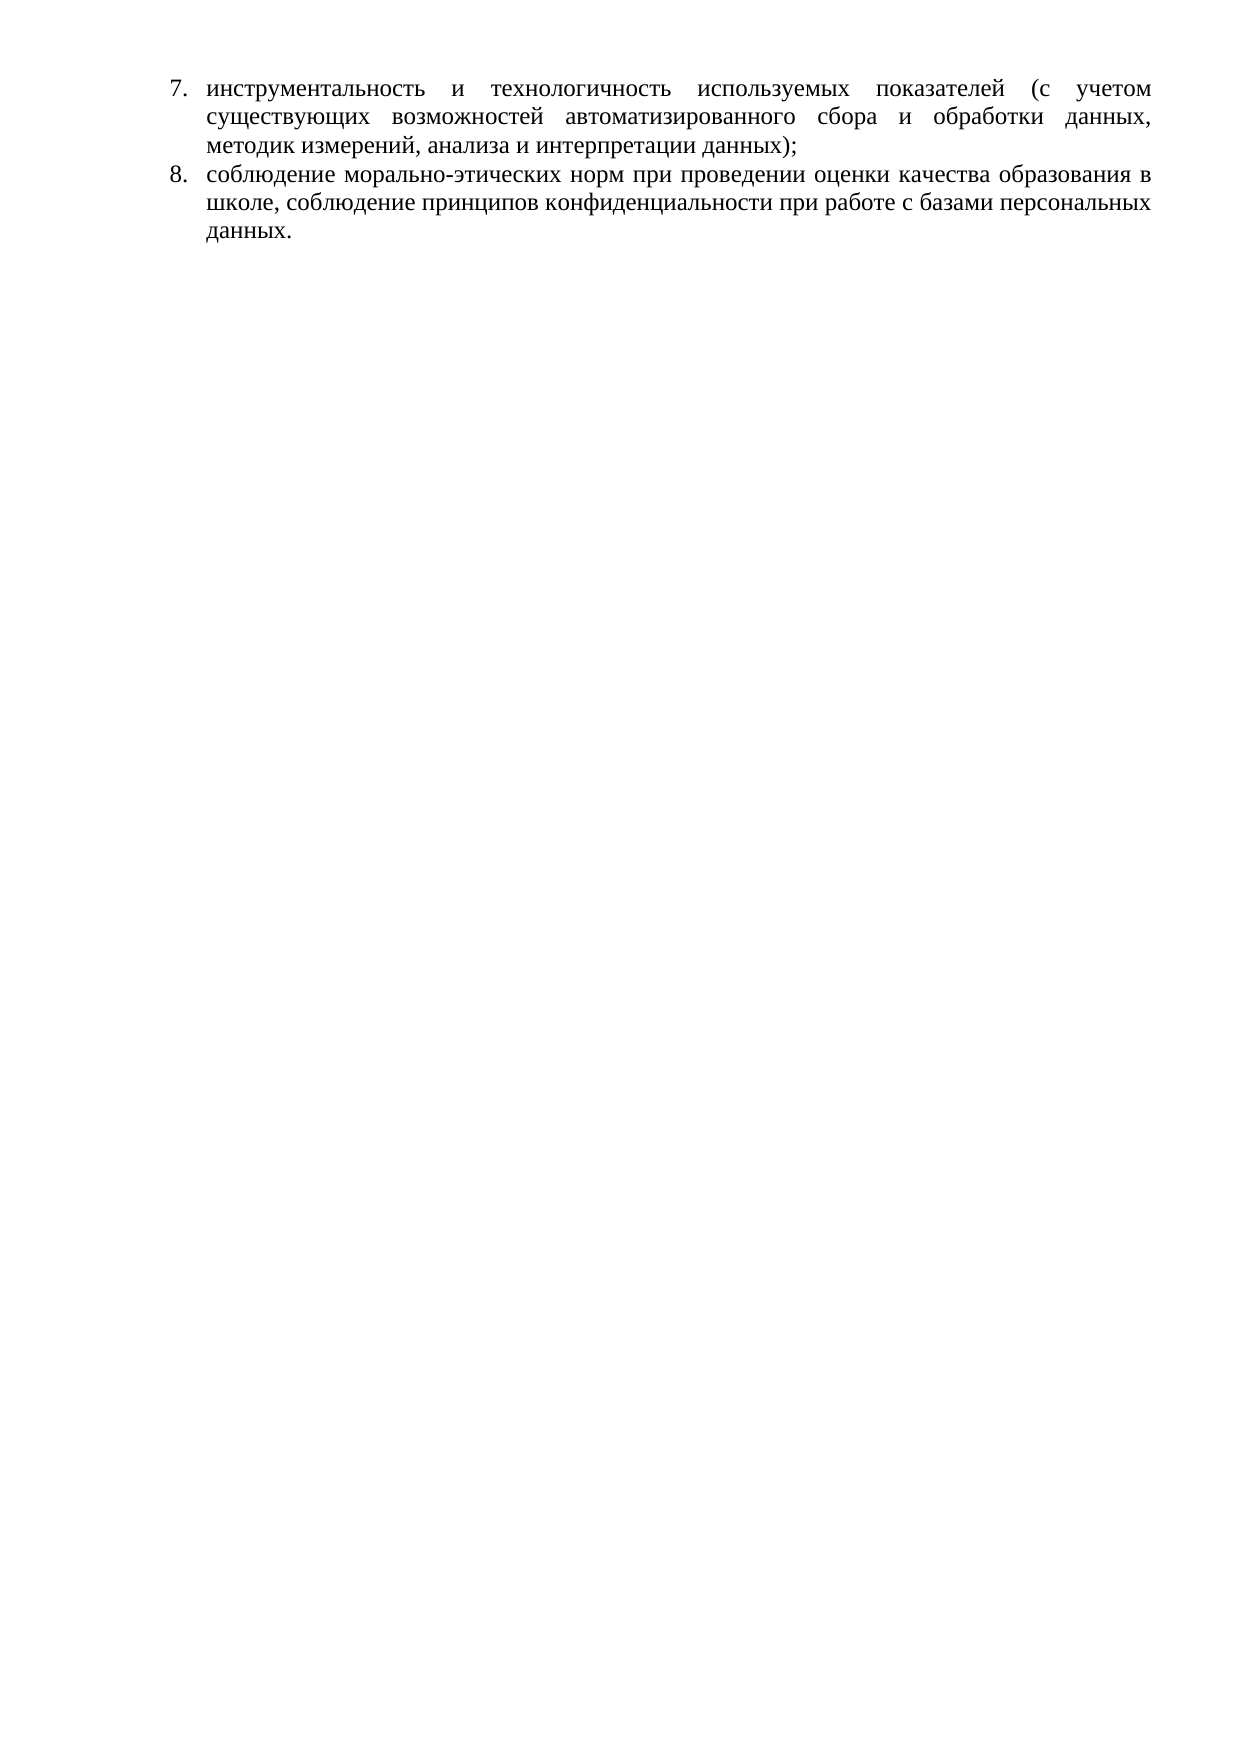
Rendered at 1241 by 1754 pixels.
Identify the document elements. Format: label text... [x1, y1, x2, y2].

list инструментальность и технологичность используемых показателей (с учетом существующих возможностей автоматизированного сбора и обработки данных, методик измерений, анализа и интерпретации данных); [169, 74, 1152, 158]
list соблюдение морально-этических норм при проведении оценки качества образования в школе, соблюдение принципов конфиденциальности при работе с базами персональных данных. [169, 160, 1152, 244]
